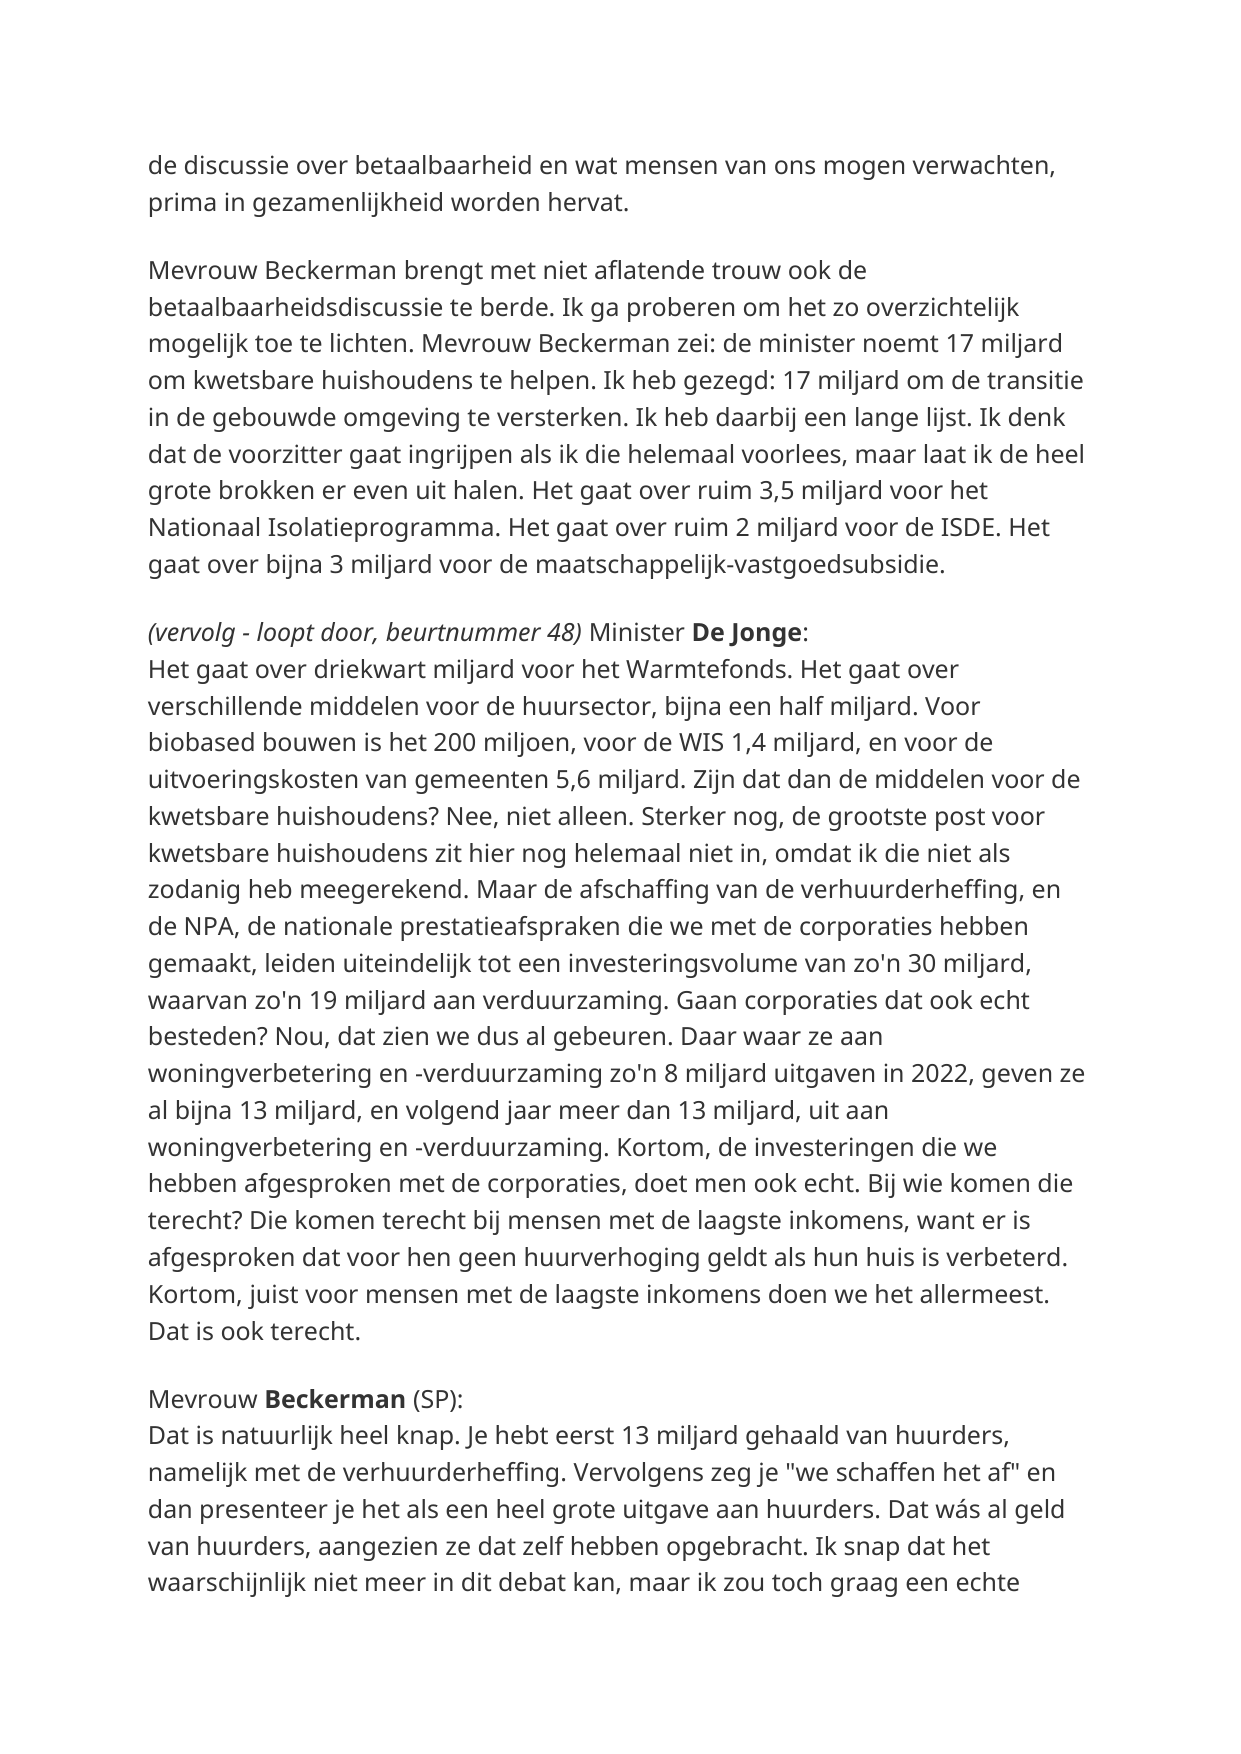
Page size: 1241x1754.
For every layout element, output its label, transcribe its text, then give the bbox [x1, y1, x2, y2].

text (vervolg - loopt door, beurtnummer 48) Minister De Jonge: Het gaat over driekwart miljard voor het Warmtefonds. Het gaat over verschillende middelen voor de huursector, bijna een half miljard. Voor biobased bouwen is het 200 miljoen, voor de WIS 1,4 miljard, en voor de uitvoeringskosten van gemeenten 5,6 miljard. Zijn dat dan de middelen voor de kwetsbare huishoudens? Nee, niet alleen. Sterker nog, de grootste post voor kwetsbare huishoudens zit hier nog helemaal niet in, omdat ik die niet als zodanig heb meegerekend. Maar de afschaffing van de verhuurderheffing, en de NPA, de nationale prestatieafspraken die we met de corporaties hebben gemaakt, leiden uiteindelijk tot een investeringsvolume van zo'n 30 miljard, waarvan zo'n 19 miljard aan verduurzaming. Gaan corporaties dat ook echt besteden? Nou, dat zien we dus al gebeuren. Daar waar ze aan woningverbetering en -verduurzaming zo'n 8 miljard uitgaven in 2022, geven ze al bijna 13 miljard, en volgend jaar meer dan 13 miljard, uit aan woningverbetering en -verduurzaming. Kortom, de investeringen die we hebben afgesproken met de corporaties, doet men ook echt. Bij wie komen die terecht? Die komen terecht bij mensen met de laagste inkomens, want er is afgesproken dat voor hen geen huurverhoging geldt als hun huis is verbeterd. Kortom, juist voor mensen met de laagste inkomens doen we het allermeest. Dat is ook terecht. [148, 614, 1093, 1347]
text Mevrouw Beckerman brengt met niet aflatende trouw ook de betaalbaarheidsdiscussie te berde. Ik ga proberen om het zo overzichtelijk mogelijk toe te lichten. Mevrouw Beckerman zei: de minister noemt 17 miljard om kwetsbare huishoudens te helpen. Ik heb gezegd: 17 miljard om de transitie in de gebouwde omgeving te versterken. Ik heb daarbij een lange lijst. Ik denk dat de voorzitter gaat ingrijpen als ik die helemaal voorlees, maar laat ik de heel grote brokken er even uit halen. Het gaat over ruim 3,5 miljard voor het Nationaal Isolatieprogramma. Het gaat over ruim 2 miljard voor de ISDE. Het gaat over bijna 3 miljard voor de maatschappelijk-vastgoedsubsidie. [148, 252, 1093, 581]
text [148, 148, 1093, 218]
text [148, 1381, 1093, 1599]
